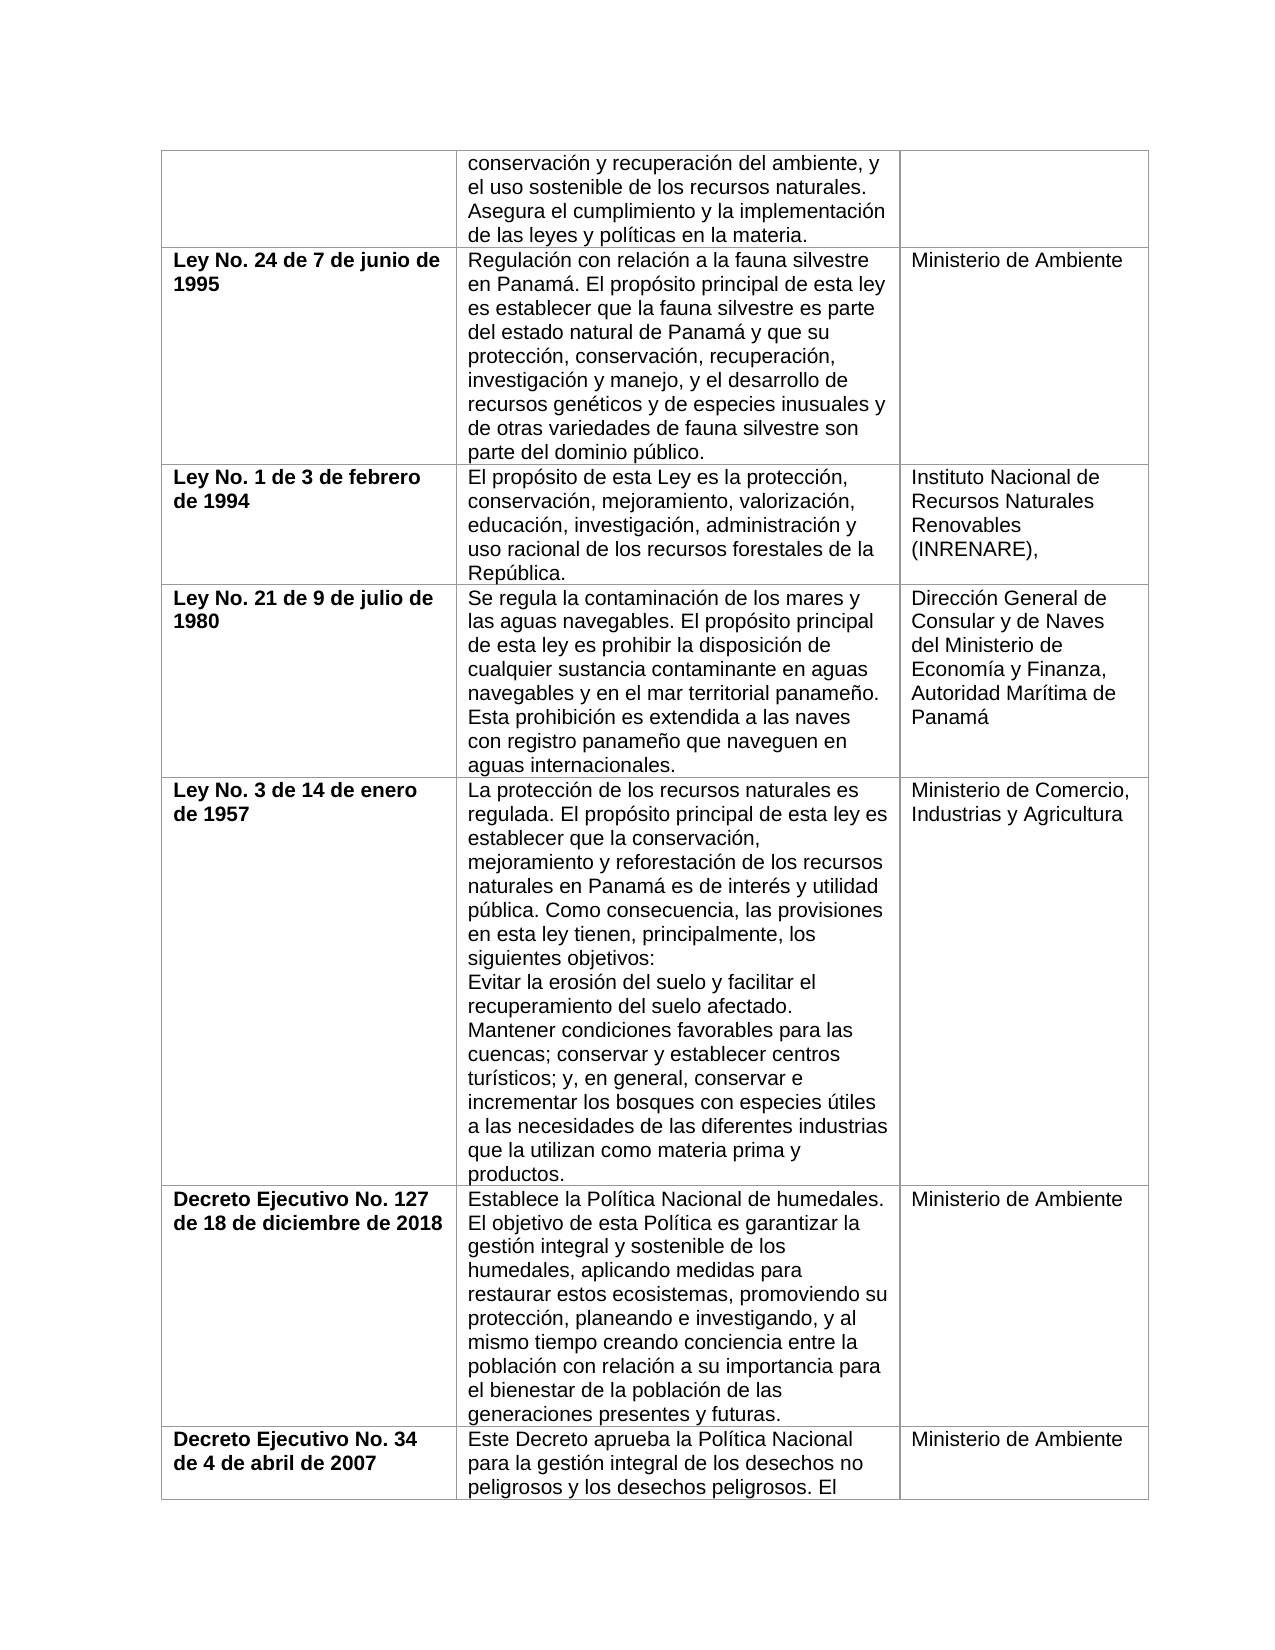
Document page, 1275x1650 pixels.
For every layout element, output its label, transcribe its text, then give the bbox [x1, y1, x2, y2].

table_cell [901, 151, 1148, 247]
table_cell Ministerio de Ambiente [901, 1186, 1148, 1426]
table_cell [162, 1427, 456, 1499]
table_cell Dirección General de Consular y de Naves del Ministerio de Economía y Finanza, Autoridad Marítima de Panamá [901, 585, 1148, 777]
table_cell Establece la Política Nacional de humedales. El objetivo de esta Política es garantizar la gestión integral y sostenible de los humedales, aplicando medidas para restaurar estos ecosistemas, promoviendo su protección, planeando e investigando, y al mismo tiempo creando conciencia entre la población con relación a su importancia para el bienestar de la población de las generaciones presentes y futuras. [457, 1186, 899, 1426]
table_cell Se regula la contaminación de los mares y las aguas navegables. El propósito principal de esta ley es prohibir la disposición de cualquier sustancia contaminante en aguas navegables y en el mar territorial panameño. Esta prohibición es extendida a las naves con registro panameño que naveguen en aguas internacionales. [457, 585, 899, 777]
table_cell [457, 1427, 899, 1499]
table_cell Ministerio de Comercio, Industrias y Agricultura [901, 778, 1148, 1185]
table_cell Instituto Nacional de Recursos Naturales Renovables (INRENARE), [901, 465, 1148, 584]
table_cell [162, 151, 456, 247]
table_cell Ley No. 21 de 9 de julio de 1980 [162, 585, 456, 777]
table_cell Ley No. 3 de 14 de enero de 1957 [162, 778, 456, 1185]
table_cell El propósito de esta Ley es la protección, conservación, mejoramiento, valorización, educación, investigación, administración y uso racional de los recursos forestales de la República. [457, 465, 899, 584]
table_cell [901, 1427, 1148, 1499]
table_cell La protección de los recursos naturales es regulada. El propósito principal de esta ley es establecer que la conservación, mejoramiento y reforestación de los recursos naturales en Panamá es de interés y utilidad pública. Como consecuencia, las provisiones en esta ley tienen, principalmente, los siguientes objetivos: Evitar la erosión del suelo y facilitar el recuperamiento del suelo afectado. Mantener condiciones favorables para las cuencas; conservar y establecer centros turísticos; y, en general, conservar e incrementar los bosques con especies útiles a las necesidades de las diferentes industrias que la utilizan como materia prima y productos. [457, 778, 899, 1185]
table_cell Regulación con relación a la fauna silvestre en Panamá. El propósito principal de esta ley es establecer que la fauna silvestre es parte del estado natural de Panamá y que su protección, conservación, recuperación, investigación y manejo, y el desarrollo de recursos genéticos y de especies inusuales y de otras variedades de fauna silvestre son parte del dominio público. [457, 248, 899, 463]
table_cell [457, 151, 899, 247]
table_cell Decreto Ejecutivo No. 127 de 18 de diciembre de 2018 [162, 1186, 456, 1426]
table_cell Ley No. 24 de 7 de junio de 1995 [162, 248, 456, 463]
table_cell Ministerio de Ambiente [901, 248, 1148, 463]
table_cell Ley No. 1 de 3 de febrero de 1994 [162, 465, 456, 584]
